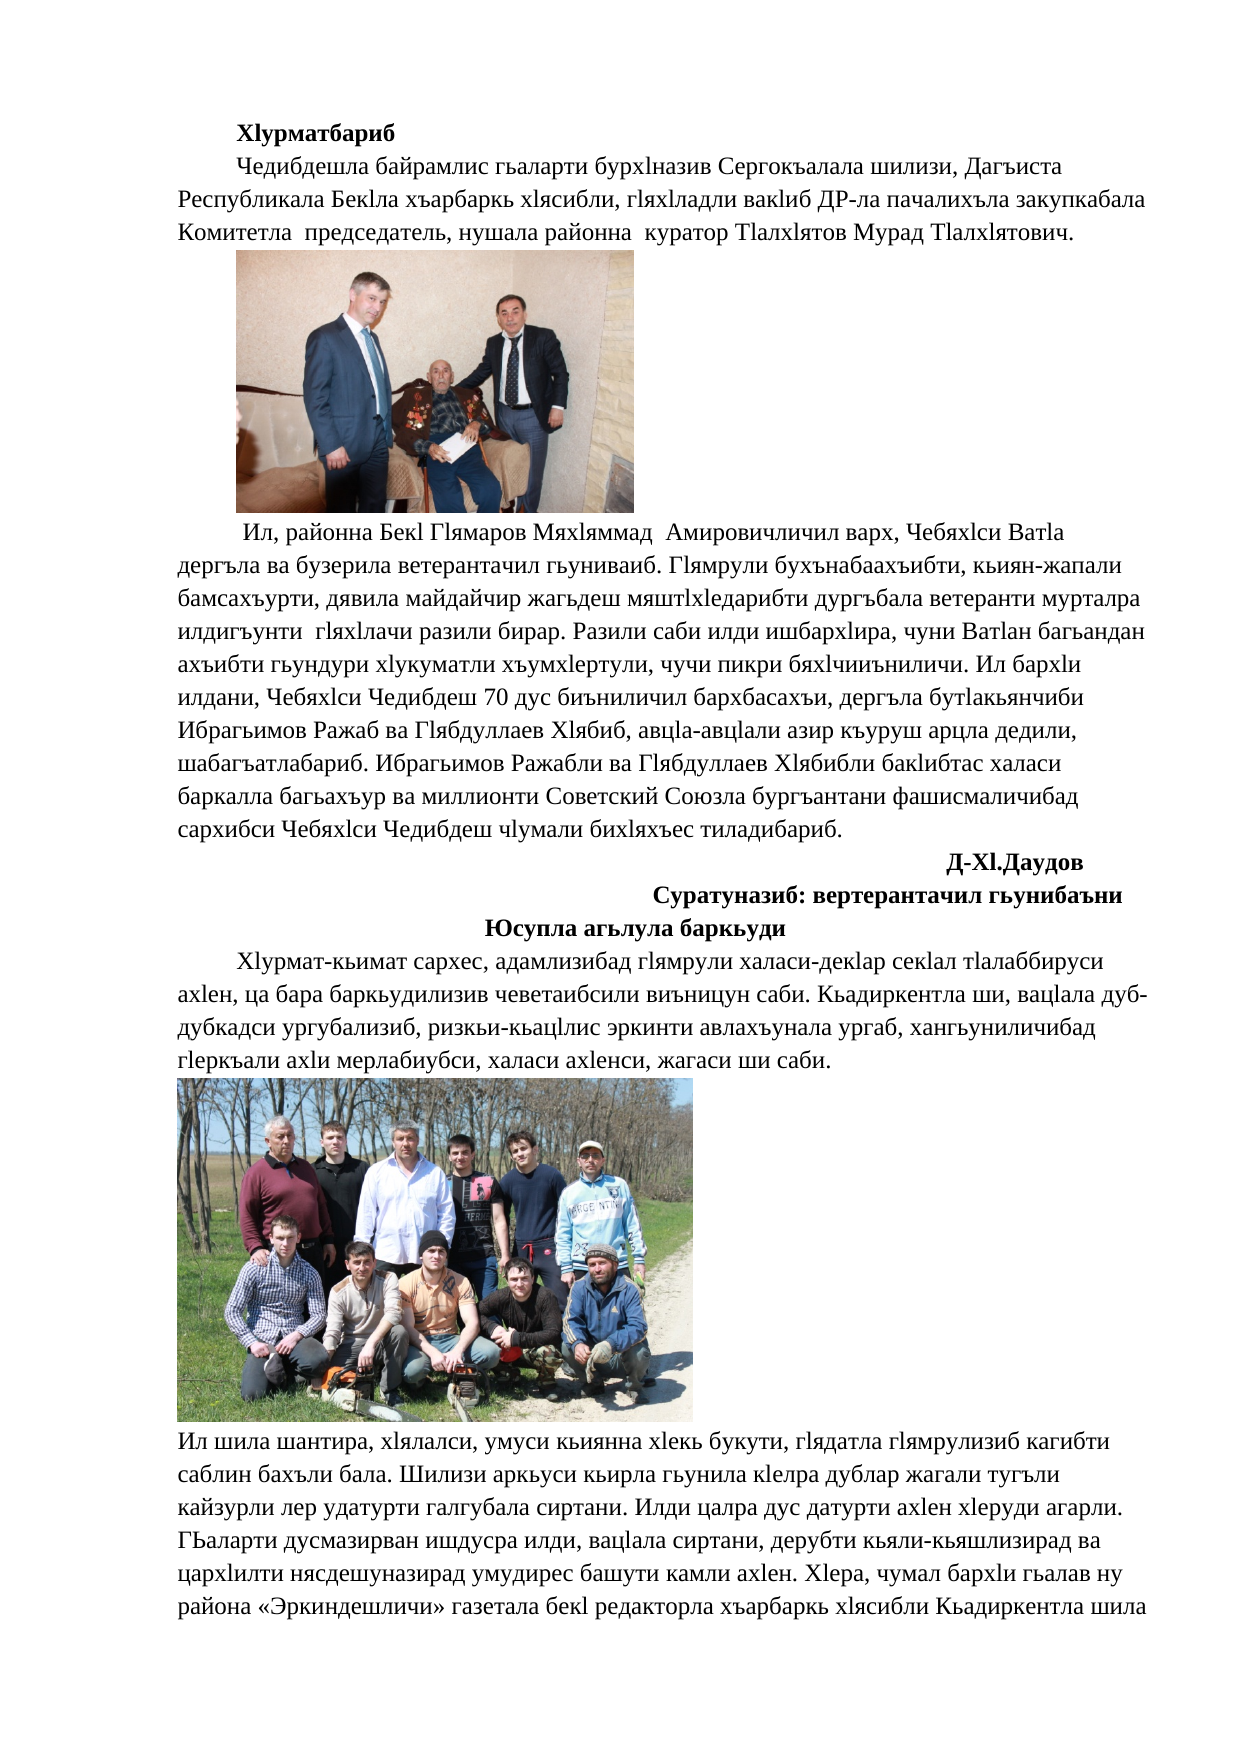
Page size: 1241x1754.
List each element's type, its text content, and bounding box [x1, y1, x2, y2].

text Ил, районна Бекl Гlямаров Мяхlяммад Амировичличил варх, Чебяхlси Ватlа дергъла ва бузерила ветерантачил гьуниваиб. Гlямрули бухънабаахъибти, кьиян-жапали бамсахъурти, дявила майдайчир жагьдеш мяштlхlедарибти дургъбала ветеранти мурталра илдигъунти гlяхlлачи разили бирар. Разили саби илди ишбархlира, чуни Ватlан багьандан ахъибти гьундури хlукуматли хъумхlертули, чучи пикри бяхlчииъниличи. Ил бархlи илдани, Чебяхlси Чедибдеш 70 дус биъниличил бархбасахъи, дергъла бутlакьянчиби Ибрагьимов Ражаб ва Гlябдуллаев Хlябиб, авцlа-авцlали азир къуруш арцла дедили, шабагъатлабариб. Ибрагьимов Ражабли ва Гlябдуллаев Хlябибли бакlибтас халаси баркалла багьахъур ва миллионти Советский Союзла бургъантани фашисмаличибад сархибси Чебяхlси Чедибдеш чlумали бихlяхъес тиладибариб. [177, 517, 1152, 843]
picture [236, 250, 634, 513]
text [177, 1426, 1152, 1620]
text Чедибдешла байрамлис гьаларти бурхlназив Сергокъалала шилизи, Дагъиста Республикала Бекlла хъарбаркь хlясибли, гlяхlладли вакlиб ДР-ла пачалихъла закупкабала Комитетла председатель, нушала районна куратор Тlалхlятов Мурад Тlалхlятович. [177, 151, 1152, 246]
text Д-Хl.Даудов [177, 847, 1152, 876]
text Хlурмат-кьимат сархес, адамлизибад гlямрули халаси-декlар секlал тlалаббируси ахlен, ца бара баркьудилизив чеветаибсили виъницун саби. Кьадиркентла ши, вацlала дуб-дубкадси ургубализиб, ризкьи-кьацlлис эркинти авлахъунала ургаб, хангьуниличибад гlеркъали ахlи мерлабиубси, халаси ахlенси, жагаси ши саби. [177, 946, 1152, 1074]
text Хlурматбариб [177, 118, 1152, 147]
picture [177, 1078, 693, 1422]
text Юсупла агьлула баркьуди [177, 913, 1152, 942]
text Суратуназиб: вертерантачил гьунибаъни [177, 880, 1152, 909]
